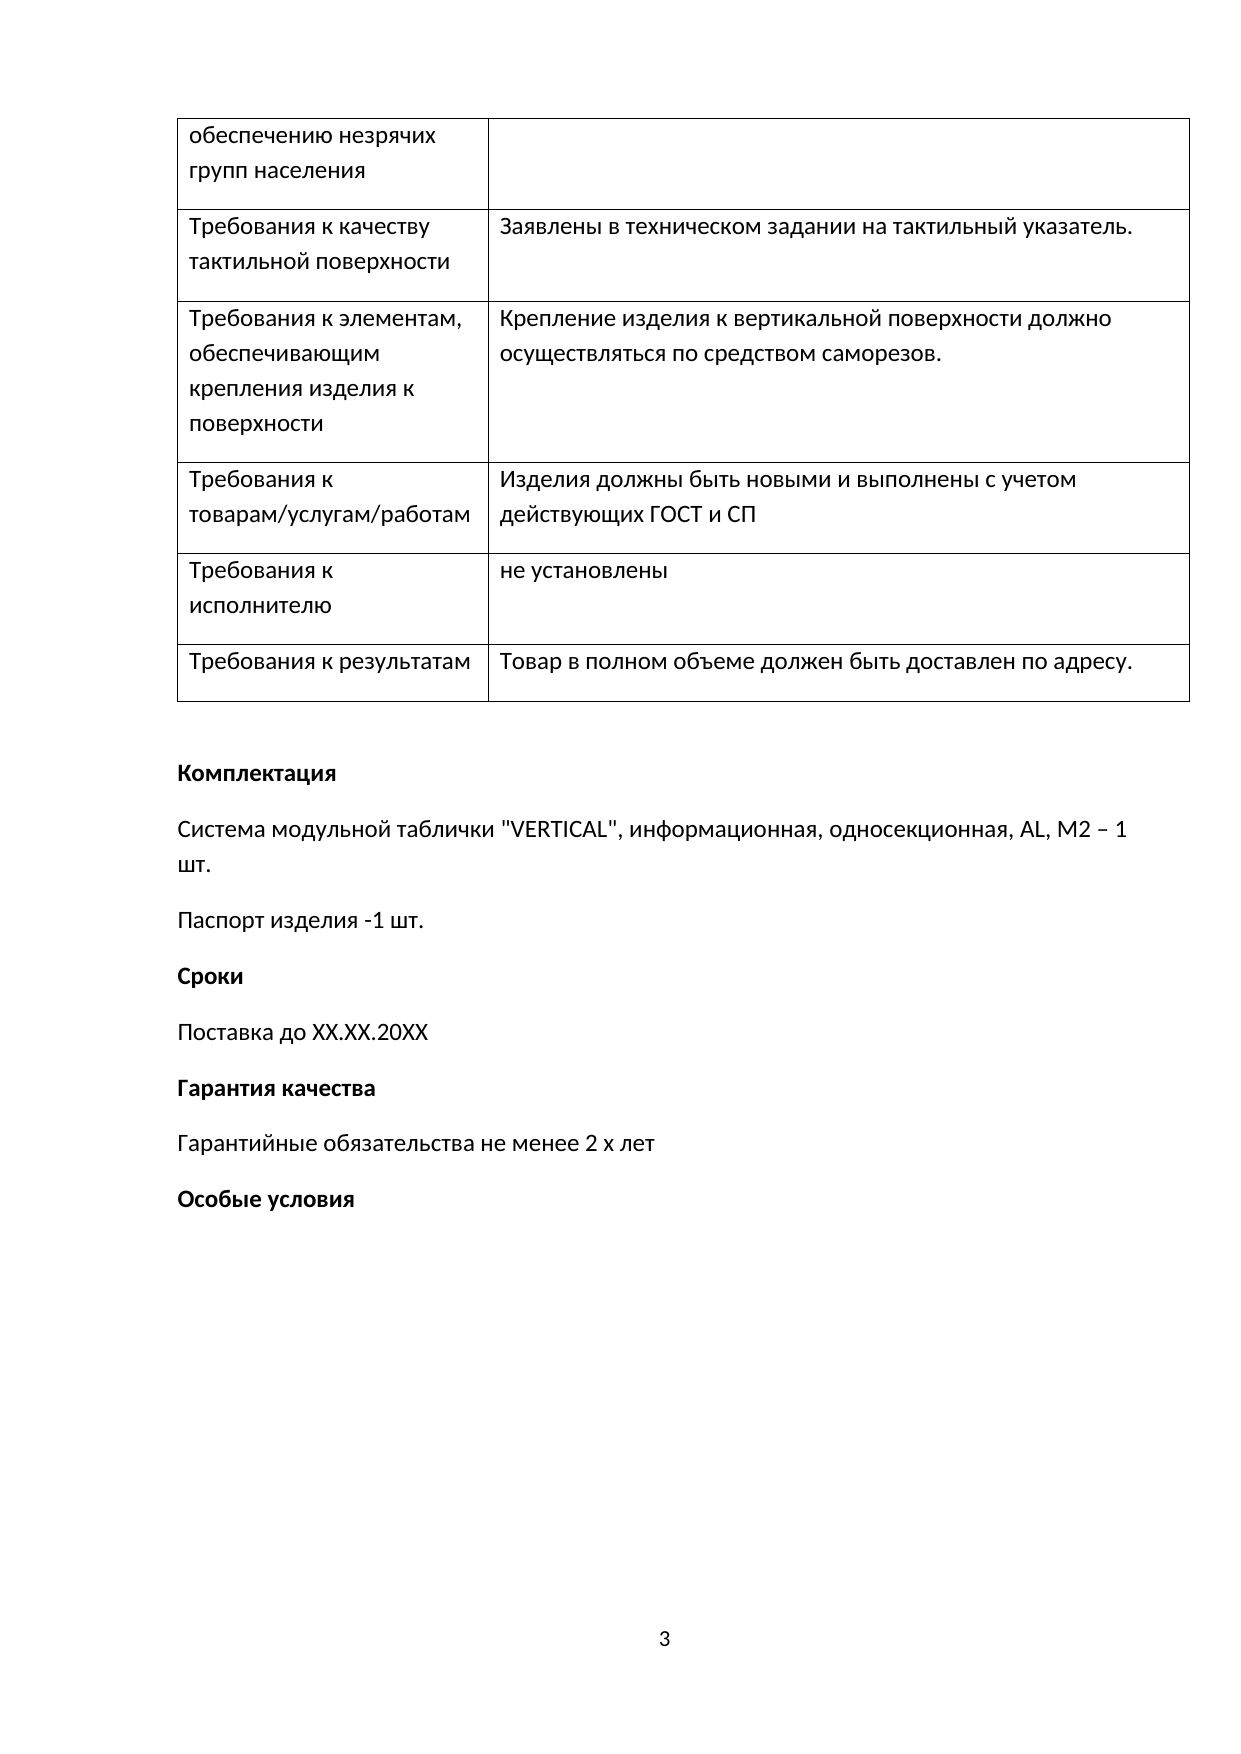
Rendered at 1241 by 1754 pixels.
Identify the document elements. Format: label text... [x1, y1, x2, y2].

table_cell не установлены [489, 554, 1189, 644]
text Особые условия [177, 1183, 1152, 1214]
table_cell Требования к товарам/услугам/работам [178, 463, 488, 553]
table_cell Товар в полном объеме должен быть доставлен по адресу. [489, 645, 1189, 701]
text Поставка до ХХ.ХХ.20ХХ [177, 1016, 1152, 1046]
text Гарантия качества [177, 1072, 1152, 1102]
table_cell Изделия должны быть новыми и выполнены с учетом действующих ГОСТ и СП [489, 463, 1189, 553]
text Система модульной таблички "VERTICAL", информационная, односекционная, AL, M2 – 1 шт. [177, 813, 1152, 879]
table_cell Требования к исполнителю [178, 554, 488, 644]
table_cell Крепление изделия к вертикальной поверхности должно осуществляться по средством саморезов. [489, 302, 1189, 462]
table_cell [489, 119, 1189, 209]
text Комплектация [177, 757, 1152, 788]
table_cell Требования к качеству тактильной поверхности [178, 210, 488, 301]
text Гарантийные обязательства не менее 2 х лет [177, 1127, 1152, 1158]
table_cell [178, 119, 488, 209]
table_cell Требования к элементам, обеспечивающим крепления изделия к поверхности [178, 302, 488, 462]
table_cell Требования к результатам [178, 645, 488, 701]
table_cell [489, 210, 1189, 301]
text Сроки [177, 960, 1152, 991]
text Паспорт изделия -1 шт. [177, 904, 1152, 935]
